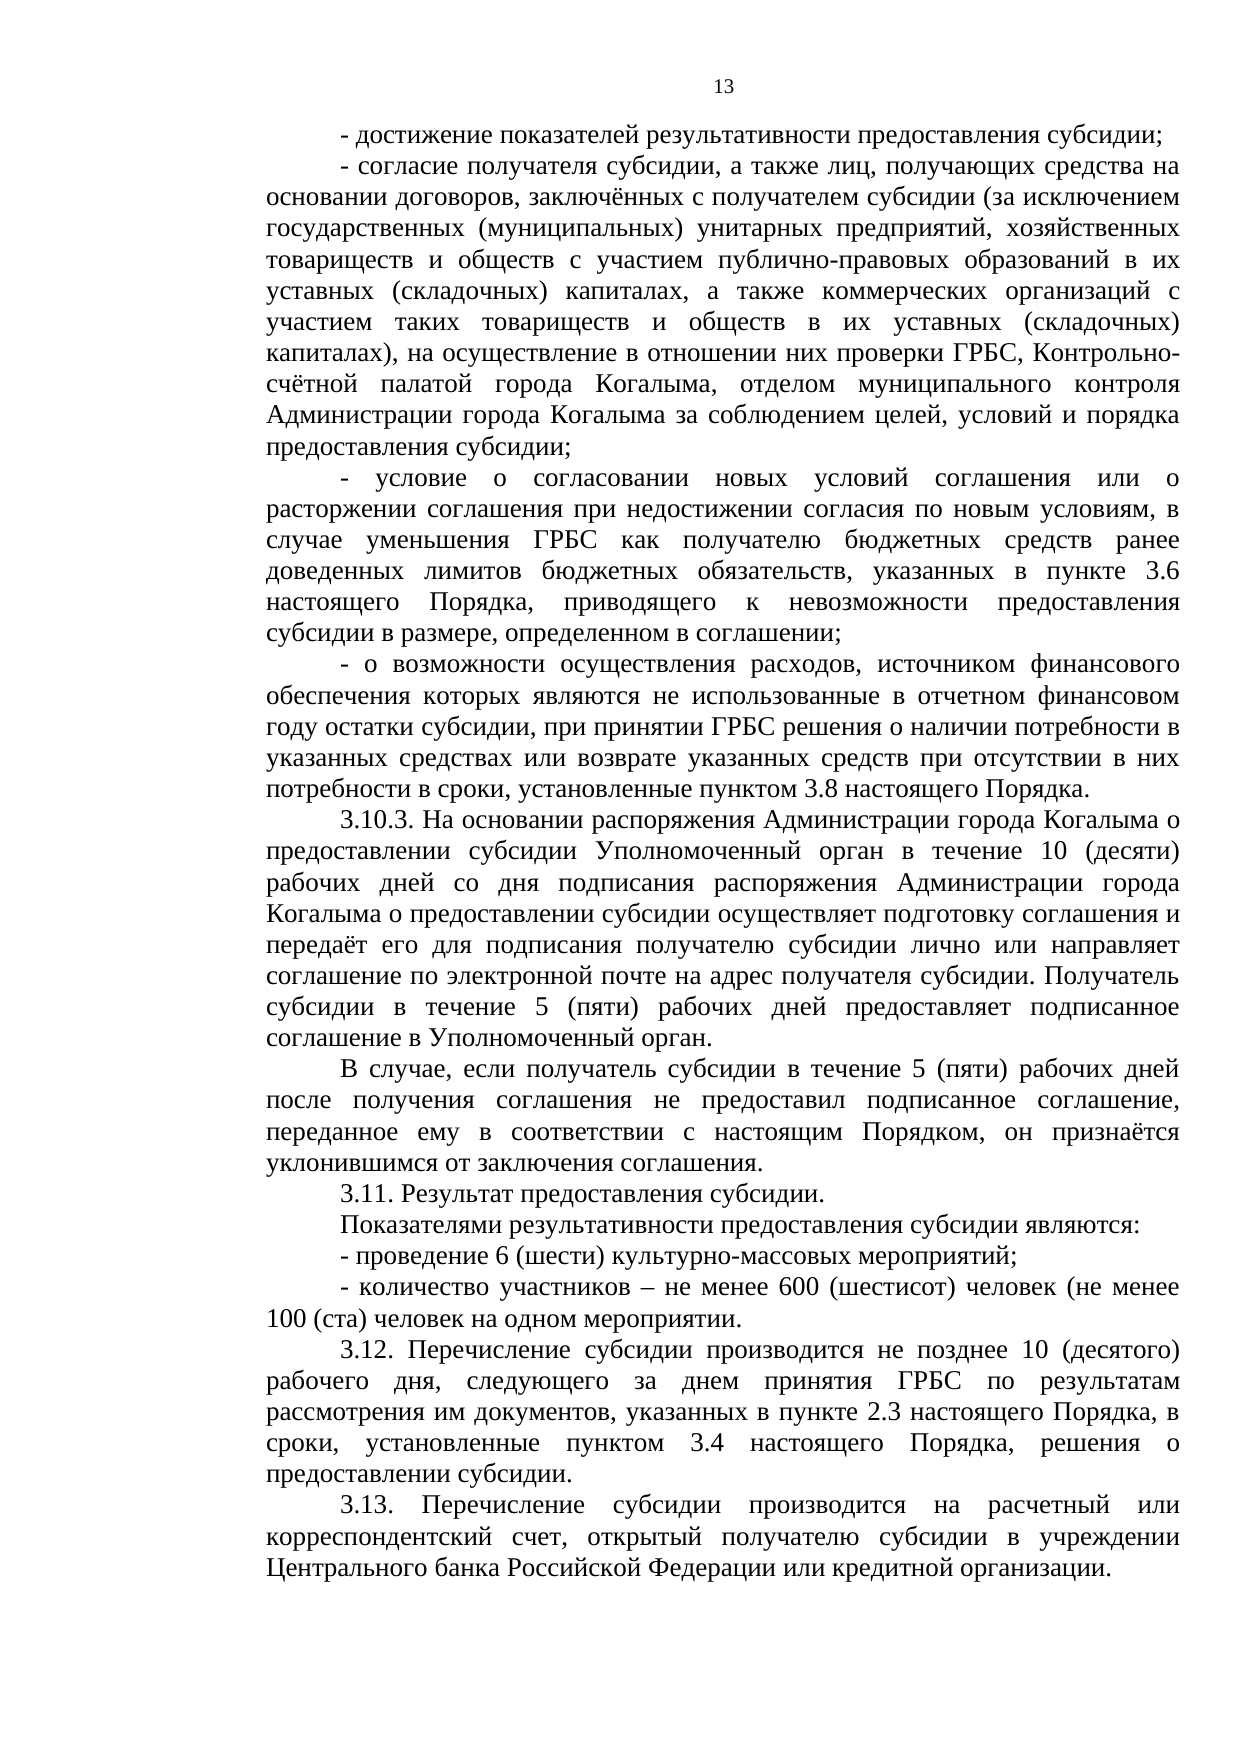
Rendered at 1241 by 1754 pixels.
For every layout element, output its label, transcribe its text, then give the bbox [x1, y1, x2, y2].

text 3.12. Перечисление субсидии производится не позднее 10 (десятого) рабочего дня, следующего за днем принятия ГРБС по результатам рассмотрения им документов, указанных в пункте 2.3 настоящего Порядка, в сроки, установленные пунктом 3.4 настоящего Порядка, решения о предоставлении субсидии. [266, 1333, 1181, 1488]
text - проведение 6 (шести) культурно-массовых мероприятий; [266, 1239, 1181, 1271]
text - согласие получателя субсидии, а также лиц, получающих средства на основании договоров, заключённых с получателем субсидии (за исключением государственных (муниципальных) унитарных предприятий, хозяйственных товариществ и обществ с участием публично-правовых образований в их уставных (складочных) капиталах, а также коммерческих организаций с участием таких товариществ и обществ в их уставных (складочных) капиталах), на осуществление в отношении них проверки ГРБС, Контрольно-счётной палатой города Когалыма, отделом муниципального контроля Администрации города Когалыма за соблюдением целей, условий и порядка предоставления субсидии; [266, 149, 1181, 461]
text - о возможности осуществления расходов, источником финансового обеспечения которых являются не использованные в отчетном финансовом году остатки субсидии, при принятии ГРБС решения о наличии потребности в указанных средствах или возврате указанных средств при отсутствии в них потребности в сроки, установленные пунктом 3.8 настоящего Порядка. [266, 648, 1181, 803]
text Показателями результативности предоставления субсидии являются: [266, 1208, 1181, 1239]
text 3.10.3. На основании распоряжения Администрации города Когалыма о предоставлении субсидии Уполномоченный орган в течение 10 (десяти) рабочих дней со дня подписания распоряжения Администрации города Когалыма о предоставлении субсидии осуществляет подготовку соглашения и передаёт его для подписания получателю субсидии лично или направляет соглашение по электронной почте на адрес получателя субсидии. Получатель субсидии в течение 5 (пяти) рабочих дней предоставляет подписанное соглашение в Уполномоченный орган. [266, 803, 1181, 1052]
text - количество участников – не менее 600 (шестисот) человек (не менее 100 (ста) человек на одном мероприятии. [266, 1271, 1181, 1333]
text - условие о согласовании новых условий соглашения или о расторжении соглашения при недостижении согласия по новым условиям, в случае уменьшения ГРБС как получателю бюджетных средств ранее доведенных лимитов бюджетных обязательств, указанных в пункте 3.6 настоящего Порядка, приводящего к невозможности предоставления субсидии в размере, определенном в соглашении; [266, 461, 1181, 648]
text - достижение показателей результативности предоставления субсидии; [266, 118, 1181, 149]
text В случае, если получатель субсидии в течение 5 (пяти) рабочих дней после получения соглашения не предоставил подписанное соглашение, переданное ему в соответствии с настоящим Порядком, он признаётся уклонившимся от заключения соглашения. [266, 1052, 1181, 1177]
text 3.13. Перечисление субсидии производится на расчетный или корреспондентский счет, открытый получателю субсидии в учреждении Центрального банка Российской Федерации или кредитной организации. [266, 1488, 1181, 1582]
text 3.11. Результат предоставления субсидии. [266, 1177, 1181, 1208]
